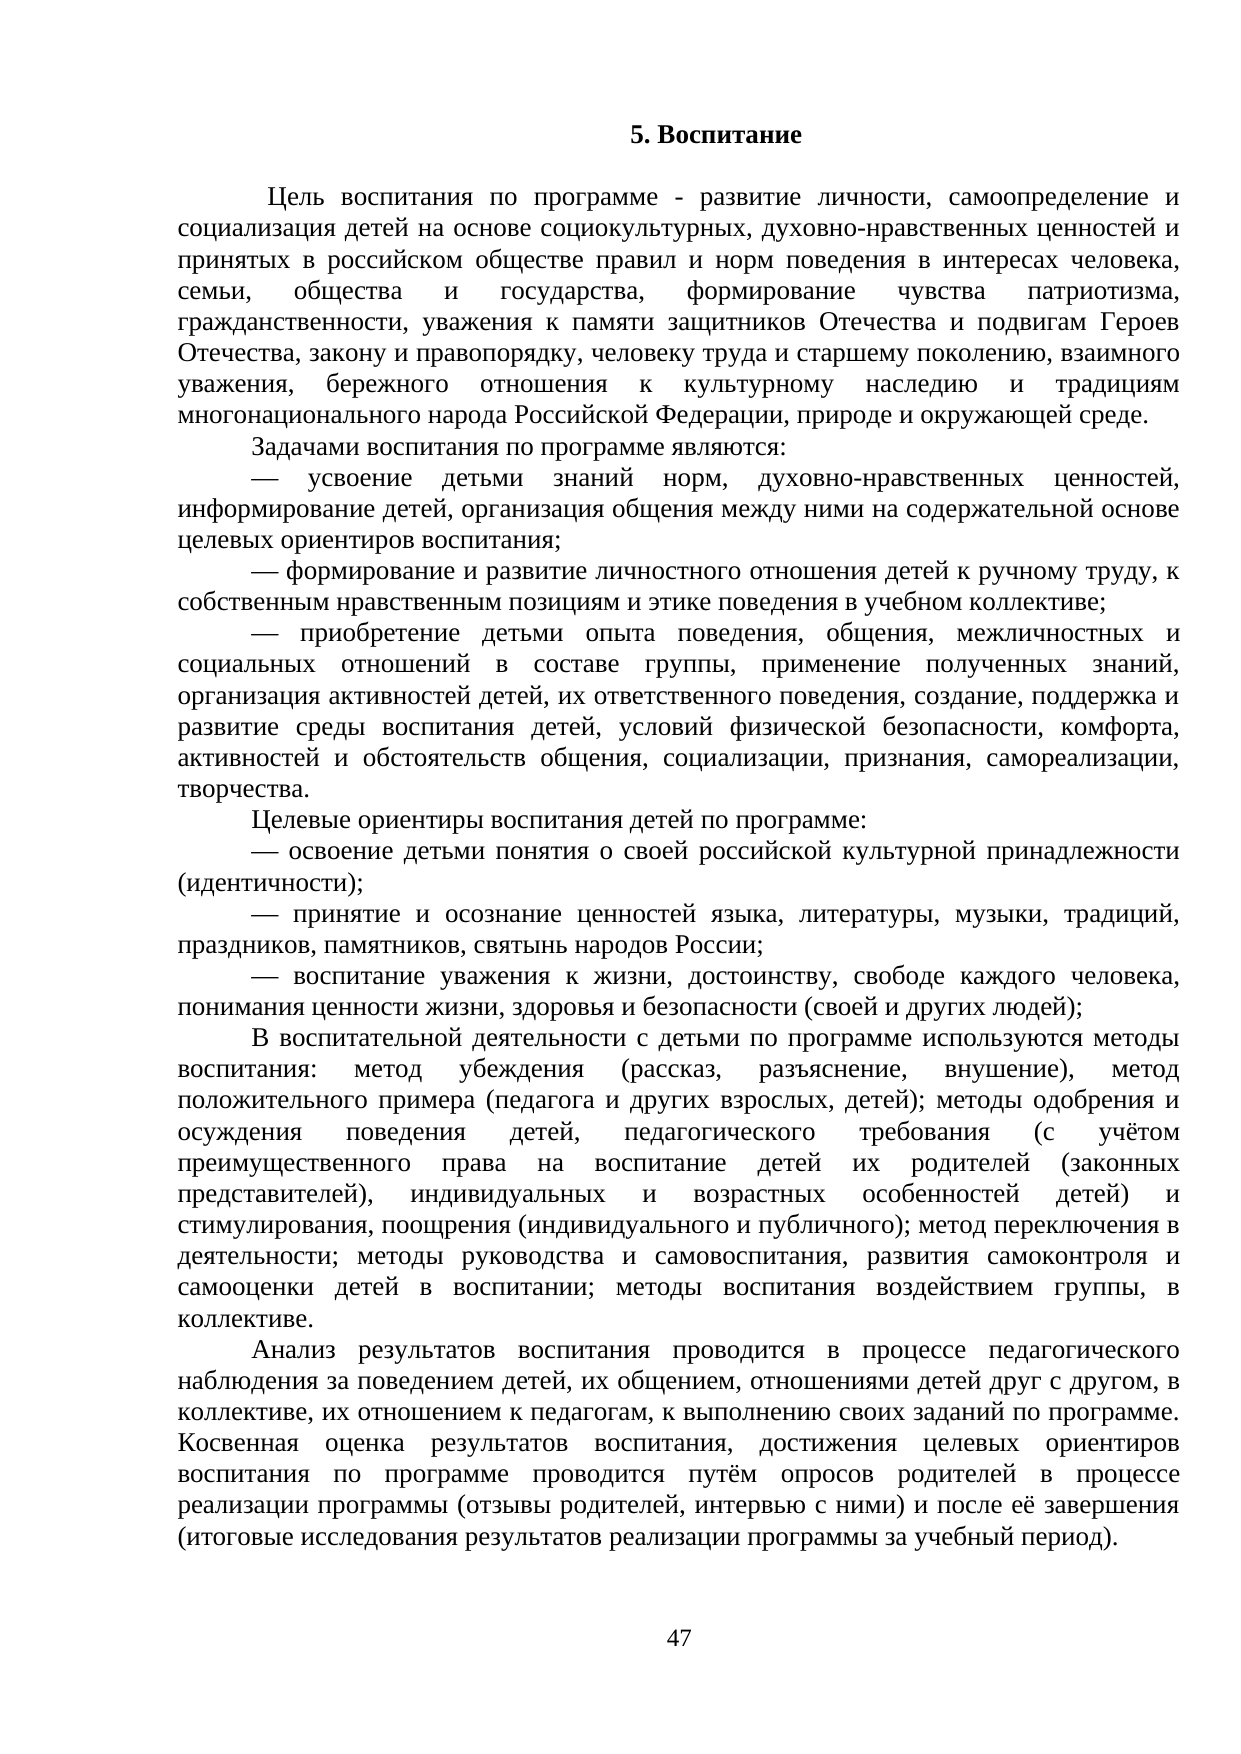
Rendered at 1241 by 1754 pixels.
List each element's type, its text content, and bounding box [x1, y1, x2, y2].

text Цель воспитания по программе - развитие личности, самоопределение и социализация детей на основе социокультурных, духовно-нравственных ценностей и принятых в российском обществе правил и норм поведения в интересах человека, семьи, общества и государства, формирование чувства патриотизма, гражданственности, уважения к памяти защитников Отечества и подвигам Героев Отечества, закону и правопорядку, человеку труда и старшему поколению, взаимного уважения, бережного отношения к культурному наследию и традициям многонационального народа Российской Федерации, природе и окружающей среде. [177, 180, 1181, 429]
text — приобретение детьми опыта поведения, общения, межличностных и социальных отношений в составе группы, применение полученных знаний, организация активностей детей, их ответственного поведения, создание, поддержка и развитие среды воспитания детей, условий физической безопасности, комфорта, активностей и обстоятельств общения, социализации, признания, самореализации, творчества. [177, 616, 1181, 803]
text Задачами воспитания по программе являются: [177, 429, 1181, 461]
text Анализ результатов воспитания проводится в процессе педагогического наблюдения за поведением детей, их общением, отношениями детей друг с другом, в коллективе, их отношением к педагогам, к выполнению своих заданий по программе. Косвенная оценка результатов воспитания, достижения целевых ориентиров воспитания по программе проводится путём опросов родителей в процессе реализации программы (отзывы родителей, интервью с ними) и после её завершения (итоговые исследования результатов реализации программы за учебный период). [177, 1333, 1181, 1551]
text — освоение детьми понятия о своей российской культурной принадлежности (идентичности); [177, 834, 1181, 897]
text — воспитание уважения к жизни, достоинству, свободе каждого человека, понимания ценности жизни, здоровья и безопасности (своей и других людей); [177, 959, 1181, 1021]
text — принятие и осознание ценностей языка, литературы, музыки, традиций, праздников, памятников, святынь народов России; [177, 897, 1181, 959]
text Целевые ориентиры воспитания детей по программе: [177, 803, 1181, 834]
text 5. Воспитание [177, 118, 1181, 149]
text — формирование и развитие личностного отношения детей к ручному труду, к собственным нравственным позициям и этике поведения в учебном коллективе; [177, 554, 1181, 616]
text В воспитательной деятельности с детьми по программе используются методы воспитания: метод убеждения (рассказ, разъяснение, внушение), метод положительного примера (педагога и других взрослых, детей); методы одобрения и осуждения поведения детей, педагогического требования (с учётом преимущественного права на воспитание детей их родителей (законных представителей), индивидуальных и возрастных особенностей детей) и стимулирования, поощрения (индивидуального и публичного); метод переключения в деятельности; методы руководства и самовоспитания, развития самоконтроля и самооценки детей в воспитании; методы воспитания воздействием группы, в коллективе. [177, 1021, 1181, 1333]
text — усвоение детьми знаний норм, духовно-нравственных ценностей, информирование детей, организация общения между ними на содержательной основе целевых ориентиров воспитания; [177, 461, 1181, 554]
